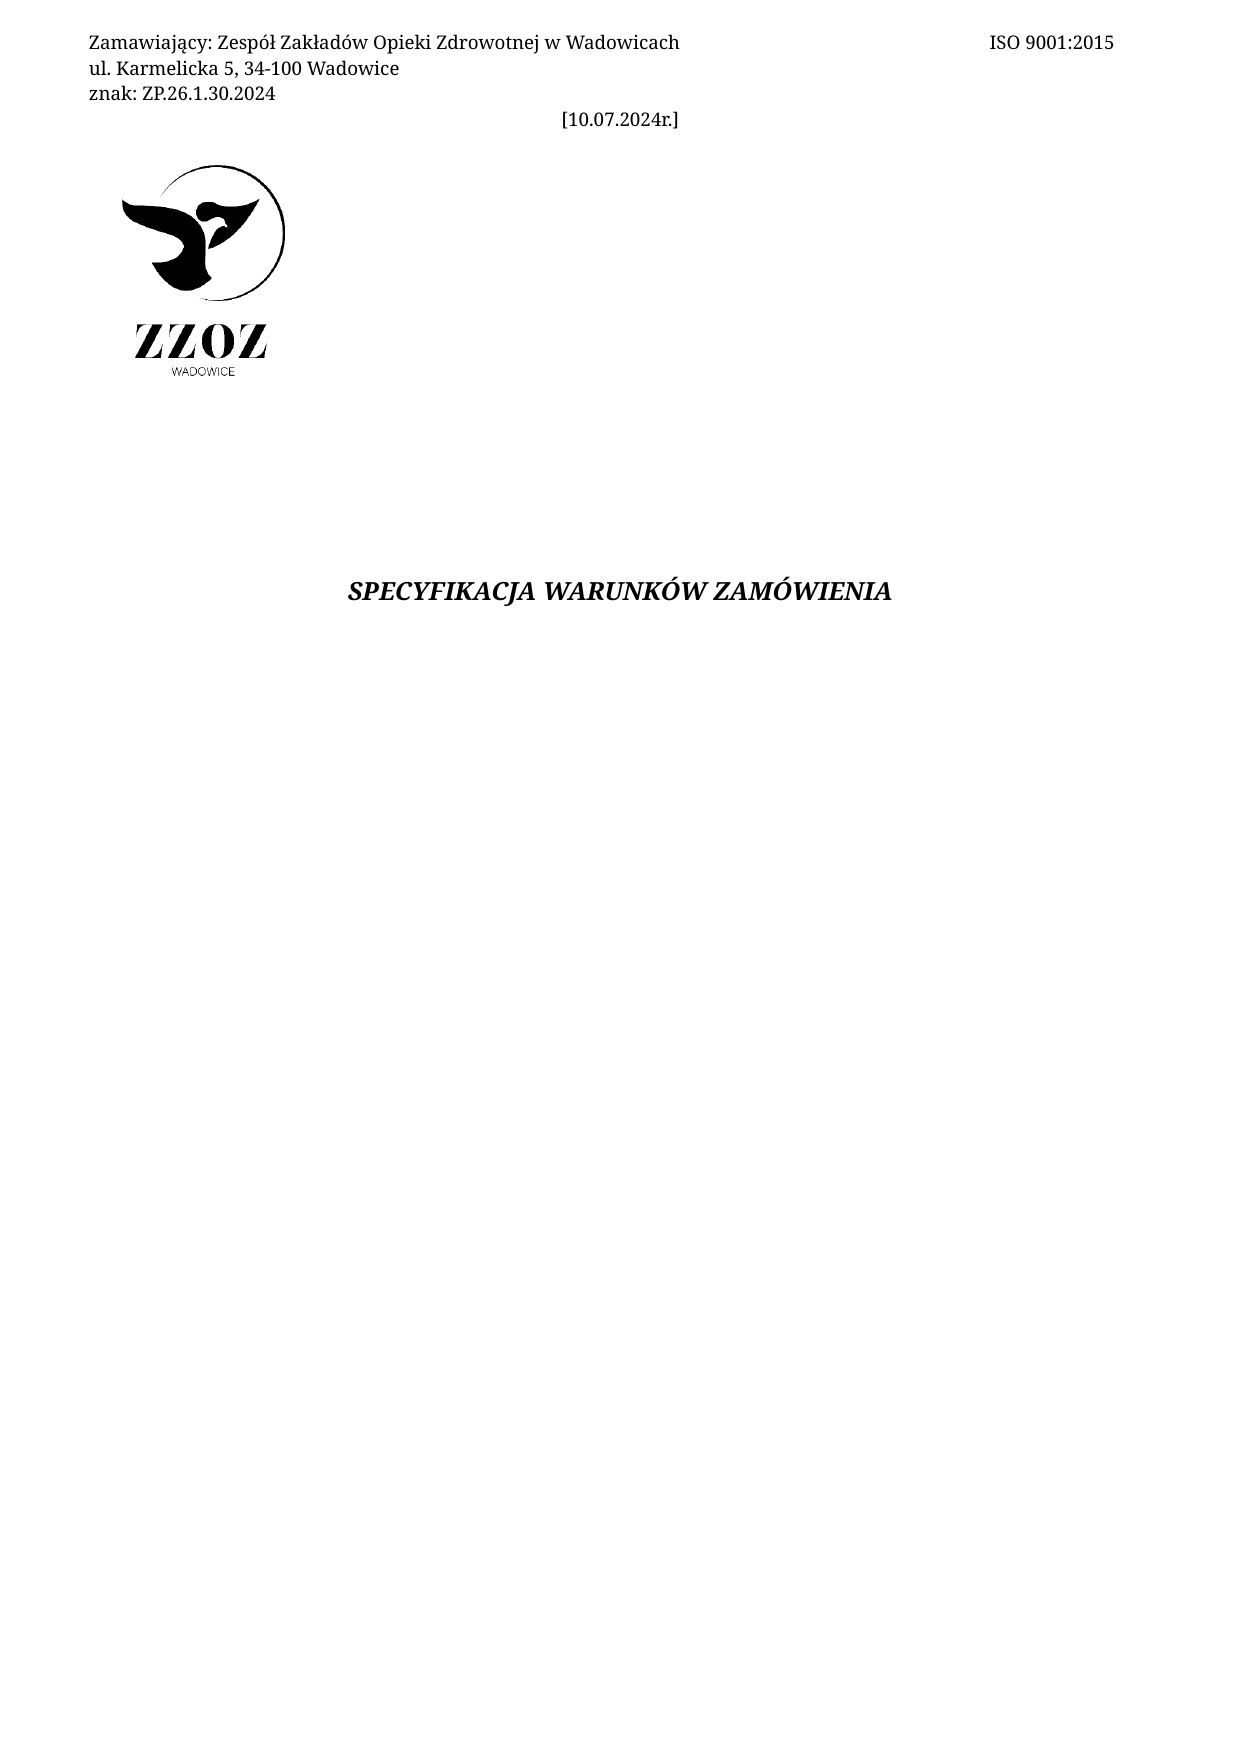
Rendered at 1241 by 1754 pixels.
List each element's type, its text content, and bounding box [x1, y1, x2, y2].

text SPECYFIKACJA WARUNKÓW ZAMÓWIENIA [89, 574, 1152, 608]
picture [88, 131, 318, 409]
